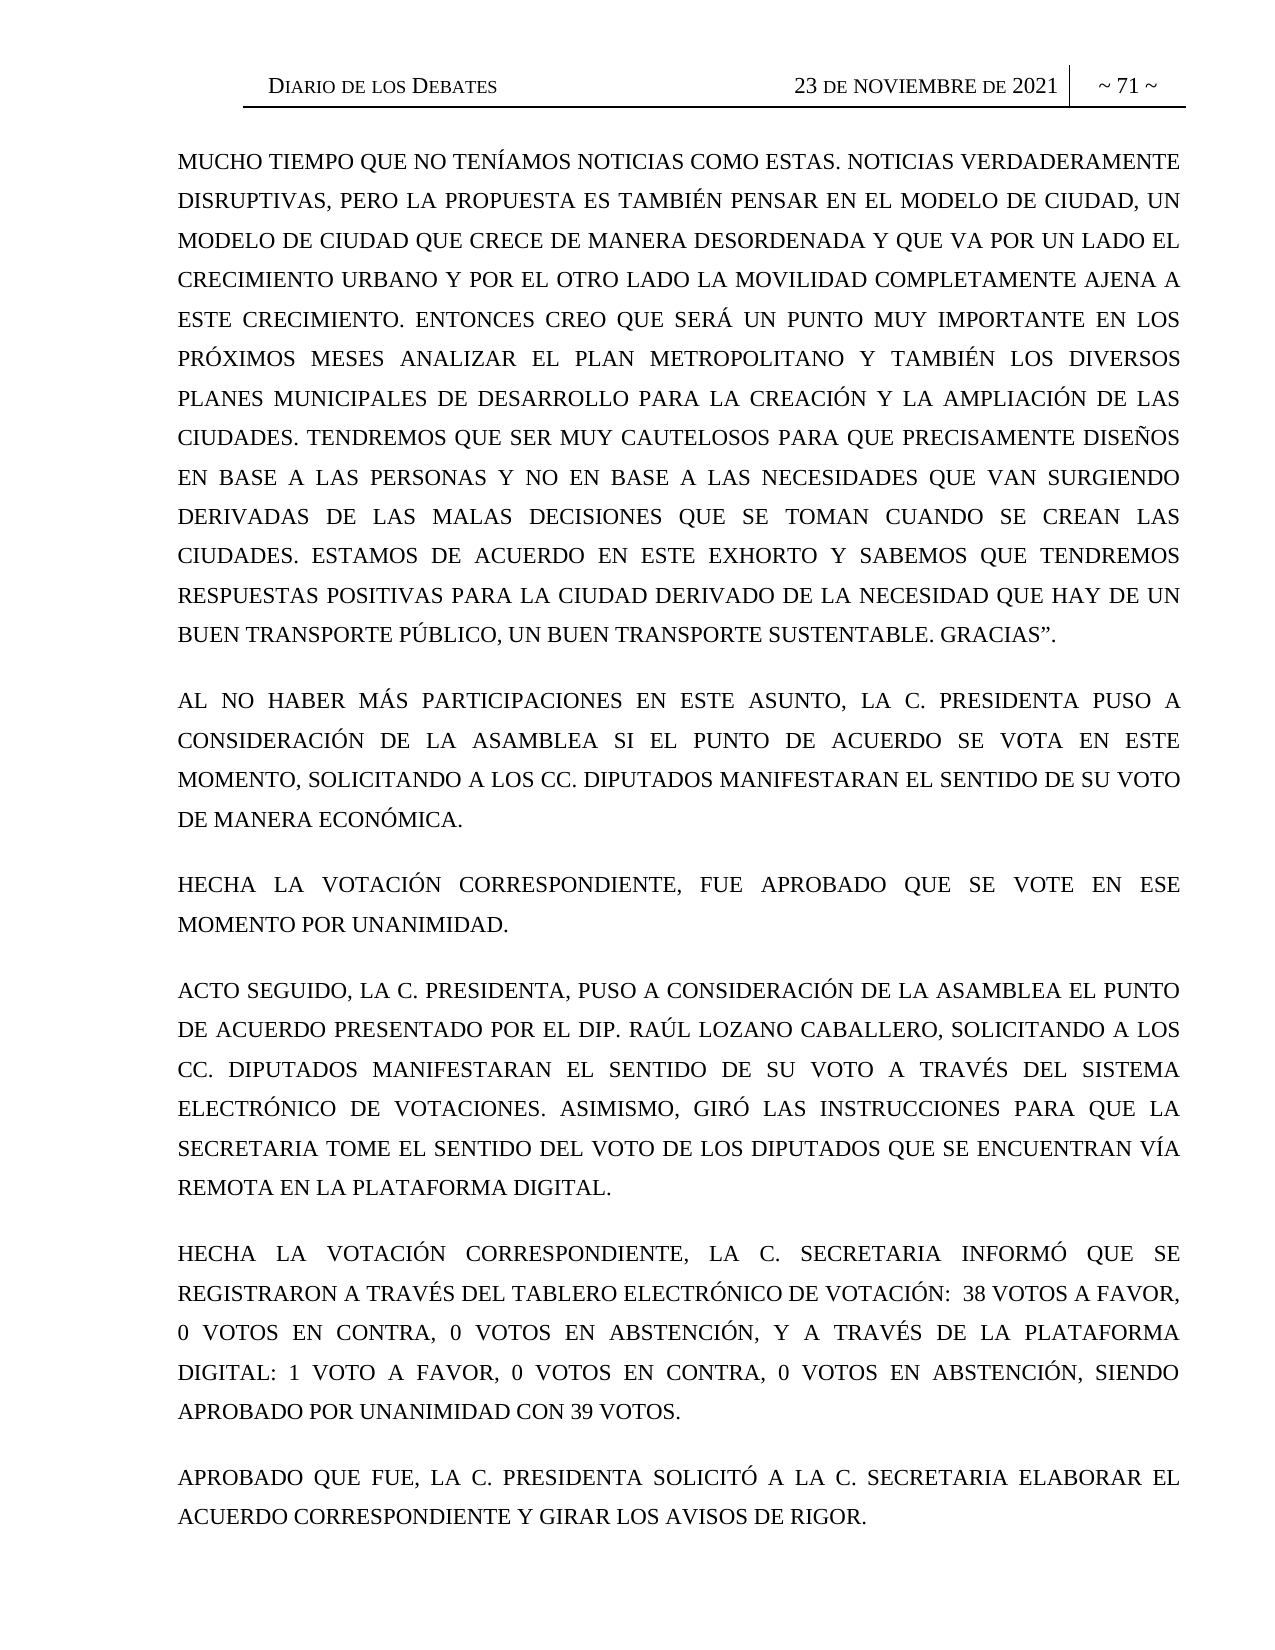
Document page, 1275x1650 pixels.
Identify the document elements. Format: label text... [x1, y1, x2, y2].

text AL NO HABER MÁS PARTICIPACIONES EN ESTE ASUNTO, LA C. PRESIDENTA PUSO A CONSIDERACIÓN DE LA ASAMBLEA SI EL PUNTO DE ACUERDO SE VOTA EN ESTE MOMENTO, SOLICITANDO A LOS CC. DIPUTADOS MANIFESTARAN EL SENTIDO DE SU VOTO DE MANERA ECONÓMICA. [177, 687, 1181, 832]
text HECHA LA VOTACIÓN CORRESPONDIENTE, LA C. SECRETARIA INFORMÓ QUE SE REGISTRARON A TRAVÉS DEL TABLERO ELECTRÓNICO DE VOTACIÓN: 38 VOTOS A FAVOR, 0 VOTOS EN CONTRA, 0 VOTOS EN ABSTENCIÓN, Y A TRAVÉS DE LA PLATAFORMA DIGITAL: 1 VOTO A FAVOR, 0 VOTOS EN CONTRA, 0 VOTOS EN ABSTENCIÓN, SIENDO APROBADO POR UNANIMIDAD CON 39 VOTOS. [177, 1240, 1181, 1424]
text ACTO SEGUIDO, LA C. PRESIDENTA, PUSO A CONSIDERACIÓN DE LA ASAMBLEA EL PUNTO DE ACUERDO PRESENTADO POR EL DIP. RAÚL LOZANO CABALLERO, SOLICITANDO A LOS CC. DIPUTADOS MANIFESTARAN EL SENTIDO DE SU VOTO A TRAVÉS DEL SISTEMA ELECTRÓNICO DE VOTACIONES. ASIMISMO, GIRÓ LAS INSTRUCCIONES PARA QUE LA SECRETARIA TOME EL SENTIDO DEL VOTO DE LOS DIPUTADOS QUE SE ENCUENTRAN VÍA REMOTA EN LA PLATAFORMA DIGITAL. [177, 977, 1181, 1201]
text HECHA LA VOTACIÓN CORRESPONDIENTE, FUE APROBADO QUE SE VOTE EN ESE MOMENTO POR UNANIMIDAD. [177, 872, 1181, 937]
text APROBADO QUE FUE, LA C. PRESIDENTA SOLICITÓ A LA C. SECRETARIA ELABORAR EL ACUERDO CORRESPONDIENTE Y GIRAR LOS AVISOS DE RIGOR. [177, 1464, 1181, 1530]
